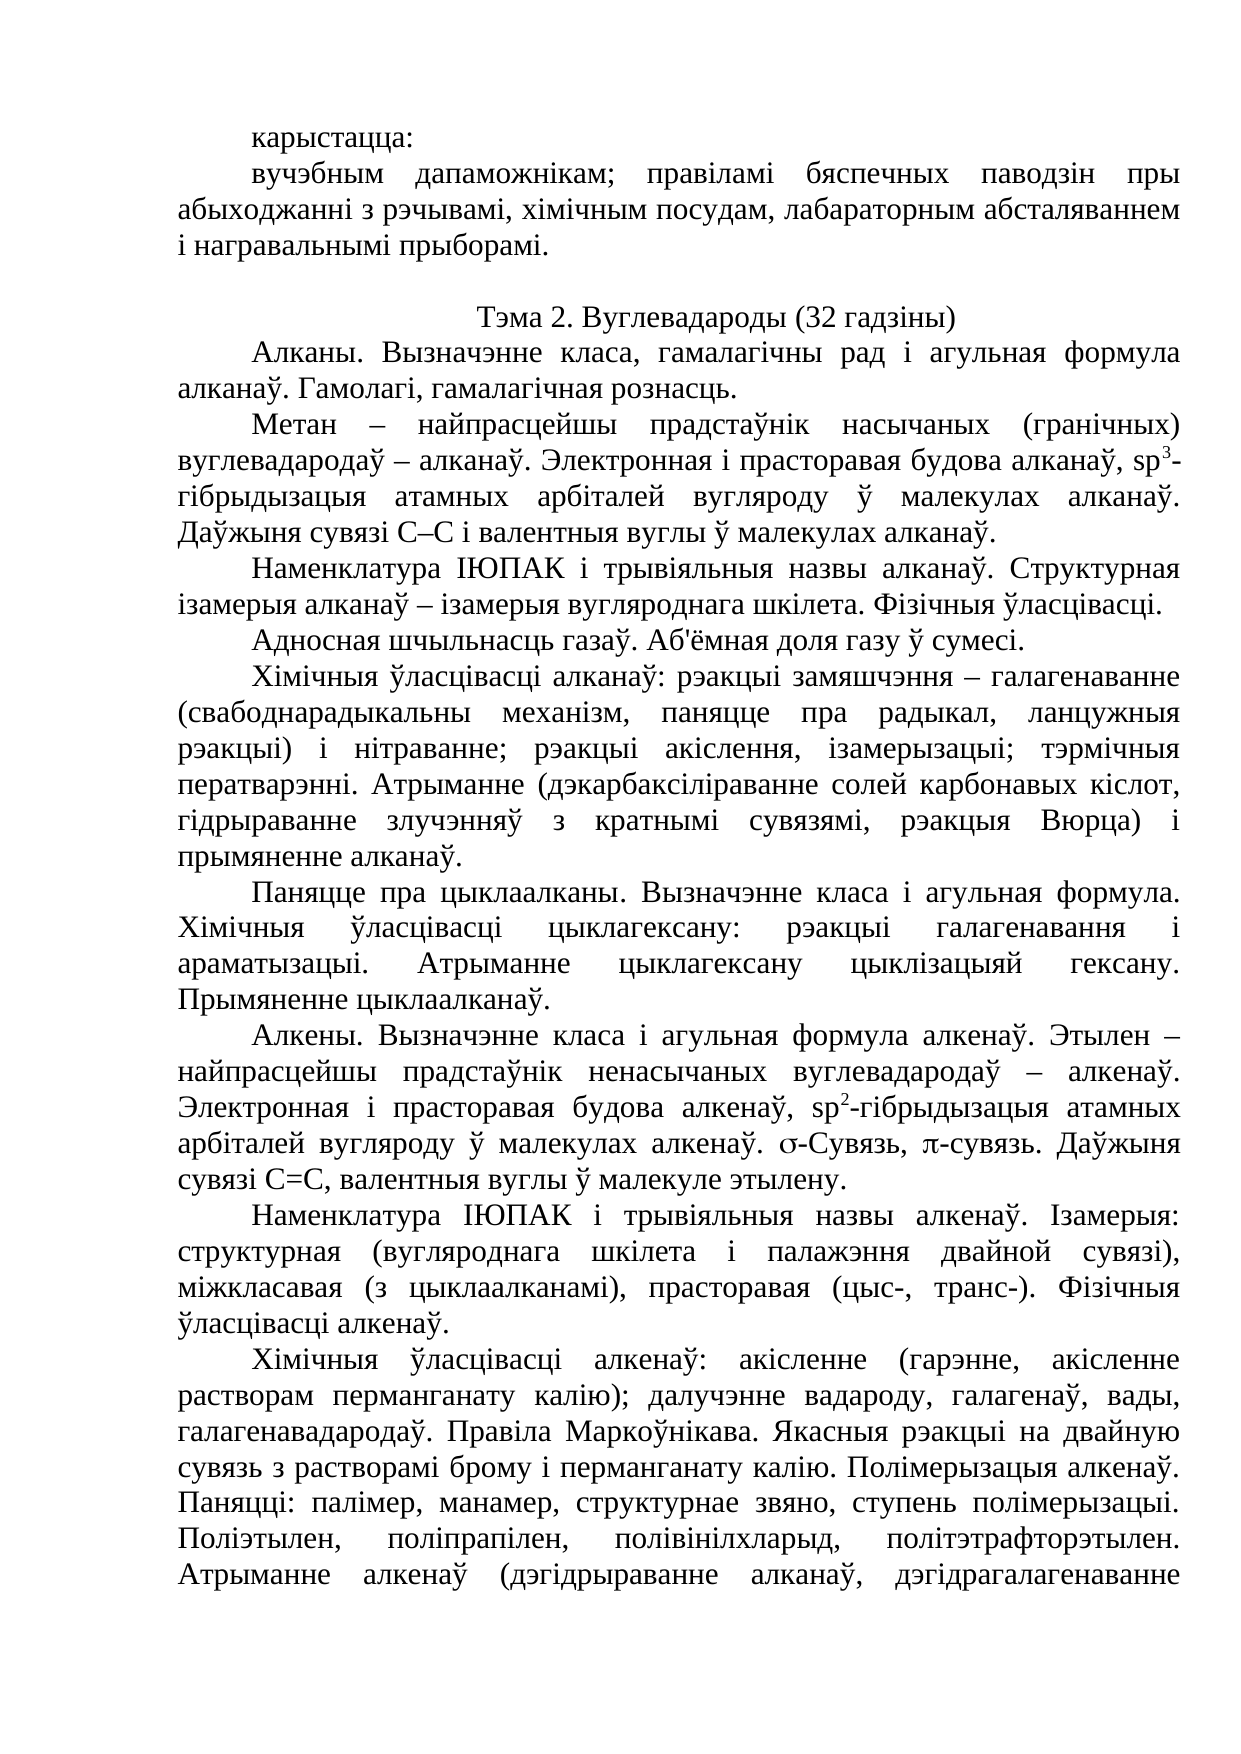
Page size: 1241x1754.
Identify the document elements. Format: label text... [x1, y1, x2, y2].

text вучэбным дапаможнікам; правіламі бяспечных паводзін пры абыходжанні з рэчывамі, хімічным посудам, лабараторным абсталяваннем і награвальнымі прыборамі. [177, 154, 1181, 262]
text Хімічныя ўласцівасці алканаў: рэакцыі замяшчэння – галагенаванне (свабоднарадыкальны механізм, паняцце пра радыкал, ланцужныя рэакцыі) і нітраванне; рэакцыі акіслення, ізамерызацыі; тэрмічныя ператварэнні. Атрыманне (дэкарбаксіліраванне солей карбонавых кіслот, гідрыраванне злучэнняў з кратнымі сувязямі, рэакцыя Вюрца) і прымяненне алканаў. [177, 657, 1181, 873]
text Тэма 2. Вуглевадароды (32 гадзіны) [177, 298, 1181, 334]
text Адносная шчыльнасць газаў. Аб'ёмная доля газу ў сумесі. [177, 621, 1181, 657]
text карыстацца: [177, 118, 1181, 154]
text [177, 1340, 1181, 1592]
text Алканы. Вызначэнне класа, гамалагічны рад і агульная формула алканаў. Гамолагі, гамалагічная рознасць. [177, 334, 1181, 406]
text Алкены. Вызначэнне класа і агульная формула алкенаў. Этылен – найпрасцейшы прадстаўнік ненасычаных вуглевадародаў – алкенаў. Электронная і прасторавая будова алкенаў, sp2-гібрыдызацыя атамных арбіталей вугляроду ў малекулах алкенаў. -Сувязь, -сувязь. Даўжыня сувязі С=С, валентныя вуглы ў малекуле этылену. [177, 1017, 1181, 1196]
text Наменклатура ІЮПАК і трывіяльныя назвы алкенаў. Ізамерыя: структурная (вугляроднага шкілета і палажэння двайной сувязі), міжкласавая (з цыклаалканамі), прасторавая (цыс-, транс-). Фізічныя ўласцівасці алкенаў. [177, 1196, 1181, 1340]
text Метан – найпрасцейшы прадстаўнік насычаных (гранічных) вуглевадародаў – алканаў. Электронная і прасторавая будова алканаў, sp3-гібрыдызацыя атамных арбіталей вугляроду ў малекулах алканаў. Даўжыня сувязі C–C і валентныя вуглы ў малекулах алканаў. [177, 406, 1181, 549]
text Наменклатура ІЮПАК і трывіяльныя назвы алканаў. Структурная ізамерыя алканаў – ізамерыя вугляроднага шкілета. Фізічныя ўласцівасці. [177, 549, 1181, 621]
text Паняцце пра цыклаалканы. Вызначэнне класа і агульная формула. Хімічныя ўласцівасці цыклагексану: рэакцыі галагенавання і араматызацыі. Атрыманне цыклагексану цыклізацыяй гексану. Прымяненне цыклаалканаў. [177, 873, 1181, 1017]
